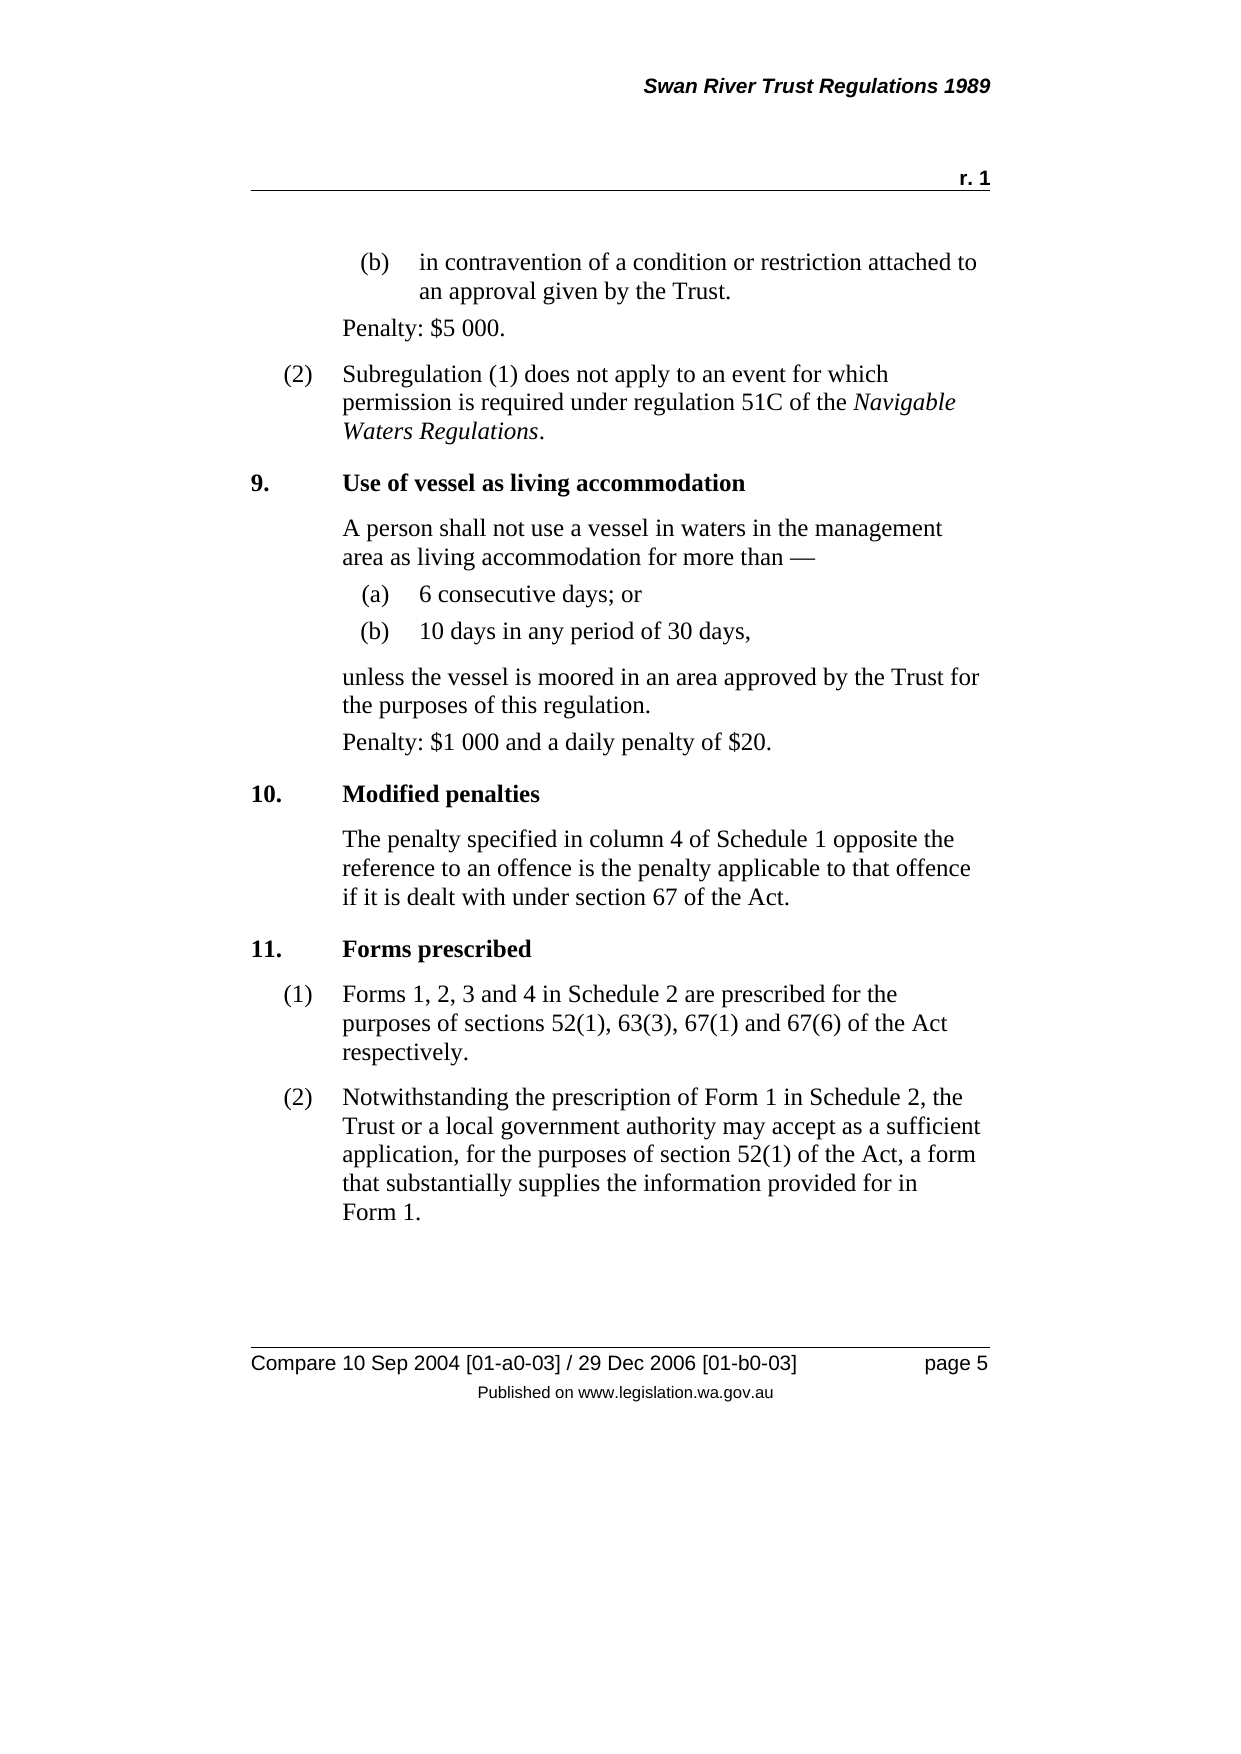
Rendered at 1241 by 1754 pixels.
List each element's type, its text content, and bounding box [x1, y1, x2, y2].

subtitle 11. Forms prescribed [251, 934, 990, 962]
text (b) in contravention of a condition or restriction attached to an approval given by the Trust. [251, 247, 990, 305]
text Penalty: $5 000. [251, 313, 990, 342]
text Penalty: $1 000 and a daily penalty of $20. [251, 727, 990, 756]
text (a) 6 consecutive days; or [251, 579, 990, 608]
text (b) 10 days in any period of 30 days, [251, 616, 990, 645]
text unless the vessel is moored in an area approved by the Trust for the purposes of this regulation. [251, 662, 990, 719]
subtitle 10. Modified penalties [251, 779, 990, 808]
text (1) Forms 1, 2, 3 and 4 in Schedule 2 are prescribed for the purposes of sections 52(1), 63(3), 67(1) and 67(6) of the Act respectively. [251, 979, 990, 1065]
text A person shall not use a vessel in waters in the management area as living accommodation for more than — [251, 513, 990, 571]
text (2) Subregulation (1) does not apply to an event for which permission is required under regulation 51C of the Navigable Waters Regulations. [251, 359, 990, 445]
text (2) Notwithstanding the prescription of Form 1 in Schedule 2, the Trust or a local government authority may accept as a sufficient application, for the purposes of section 52(1) of the Act, a form that substantially supplies the information provided for in Form 1. [251, 1082, 990, 1226]
text The penalty specified in column 4 of Schedule 1 opposite the reference to an offence is the penalty applicable to that offence if it is dealt with under section 67 of the Act. [251, 824, 990, 911]
subtitle 9. Use of vessel as living accommodation [251, 468, 990, 497]
